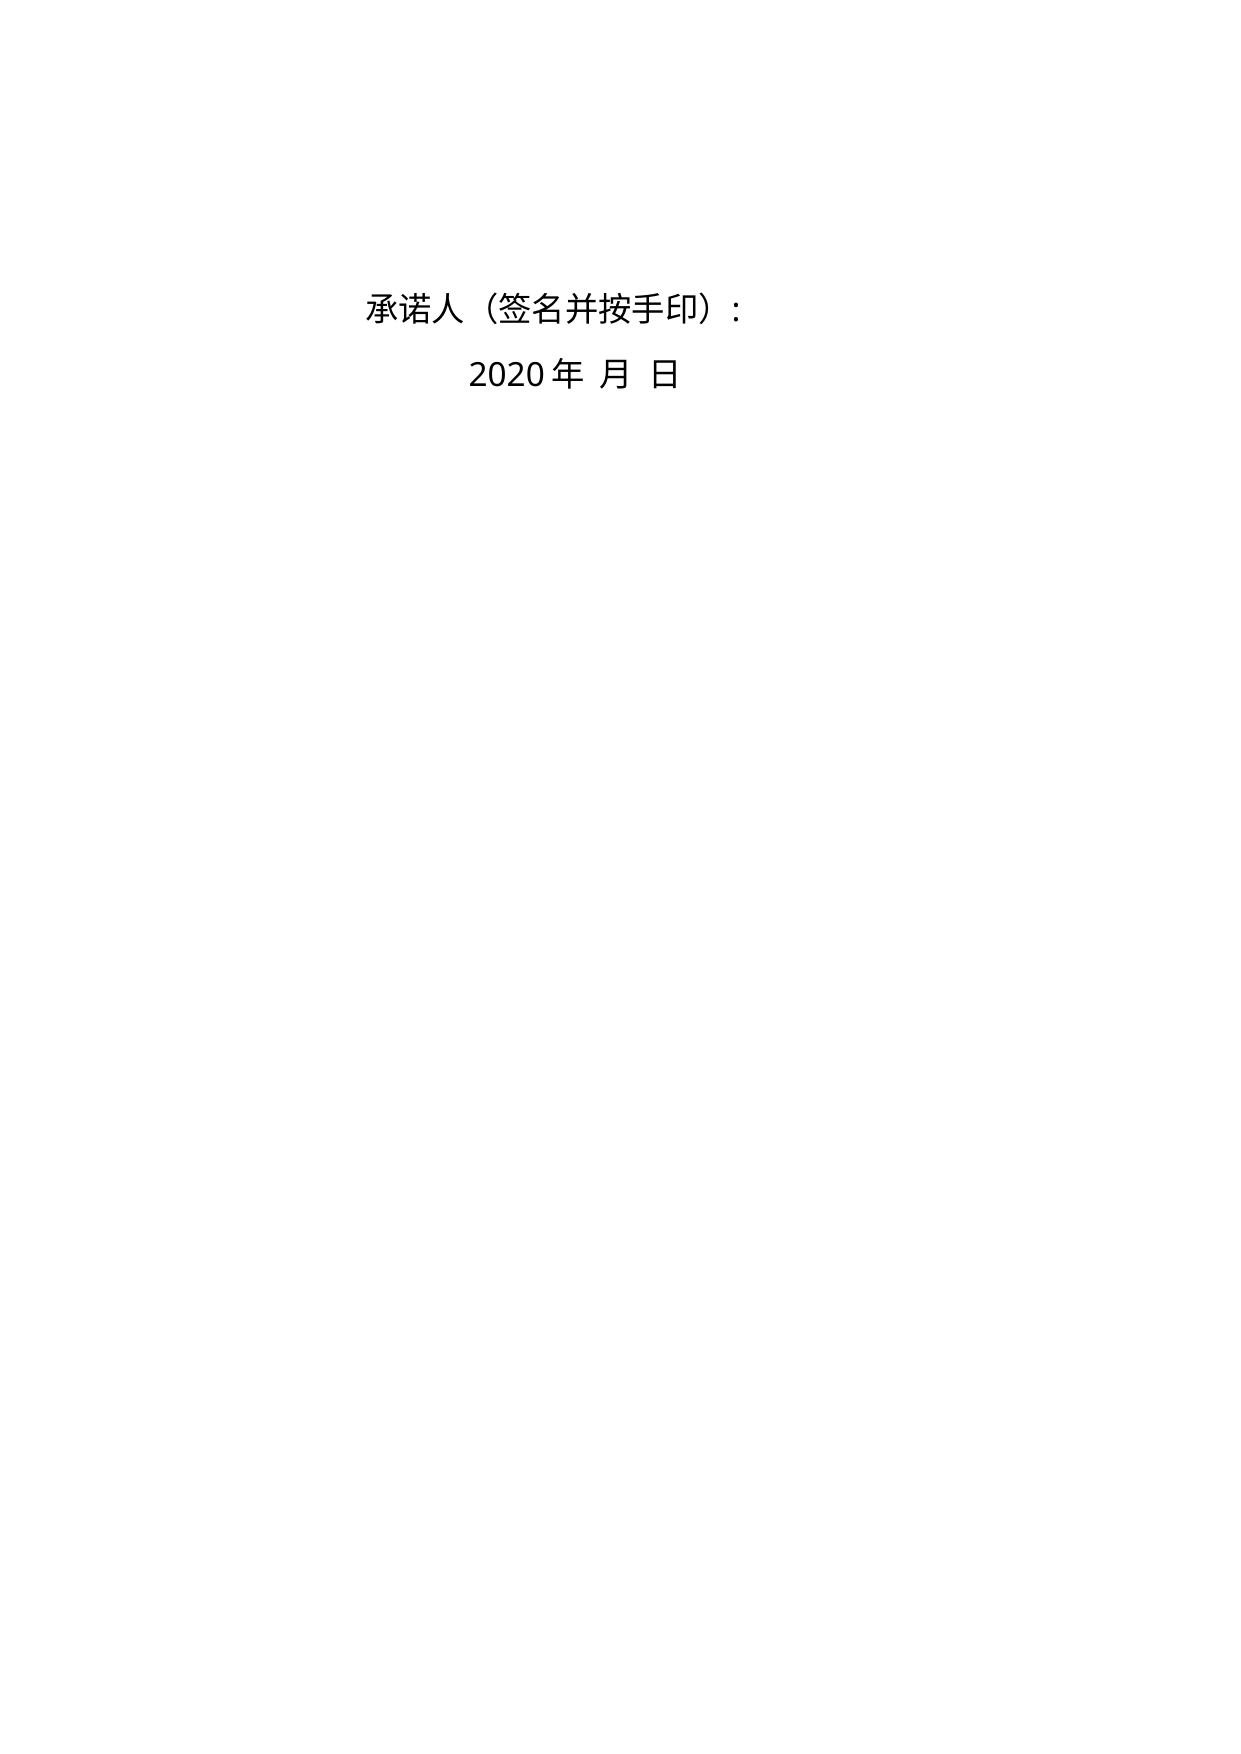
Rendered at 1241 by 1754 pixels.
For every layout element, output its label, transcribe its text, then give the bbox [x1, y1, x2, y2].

text 承诺人（签名并按手印）: [159, 274, 1081, 339]
text 2020年 月 日 [159, 339, 1081, 404]
